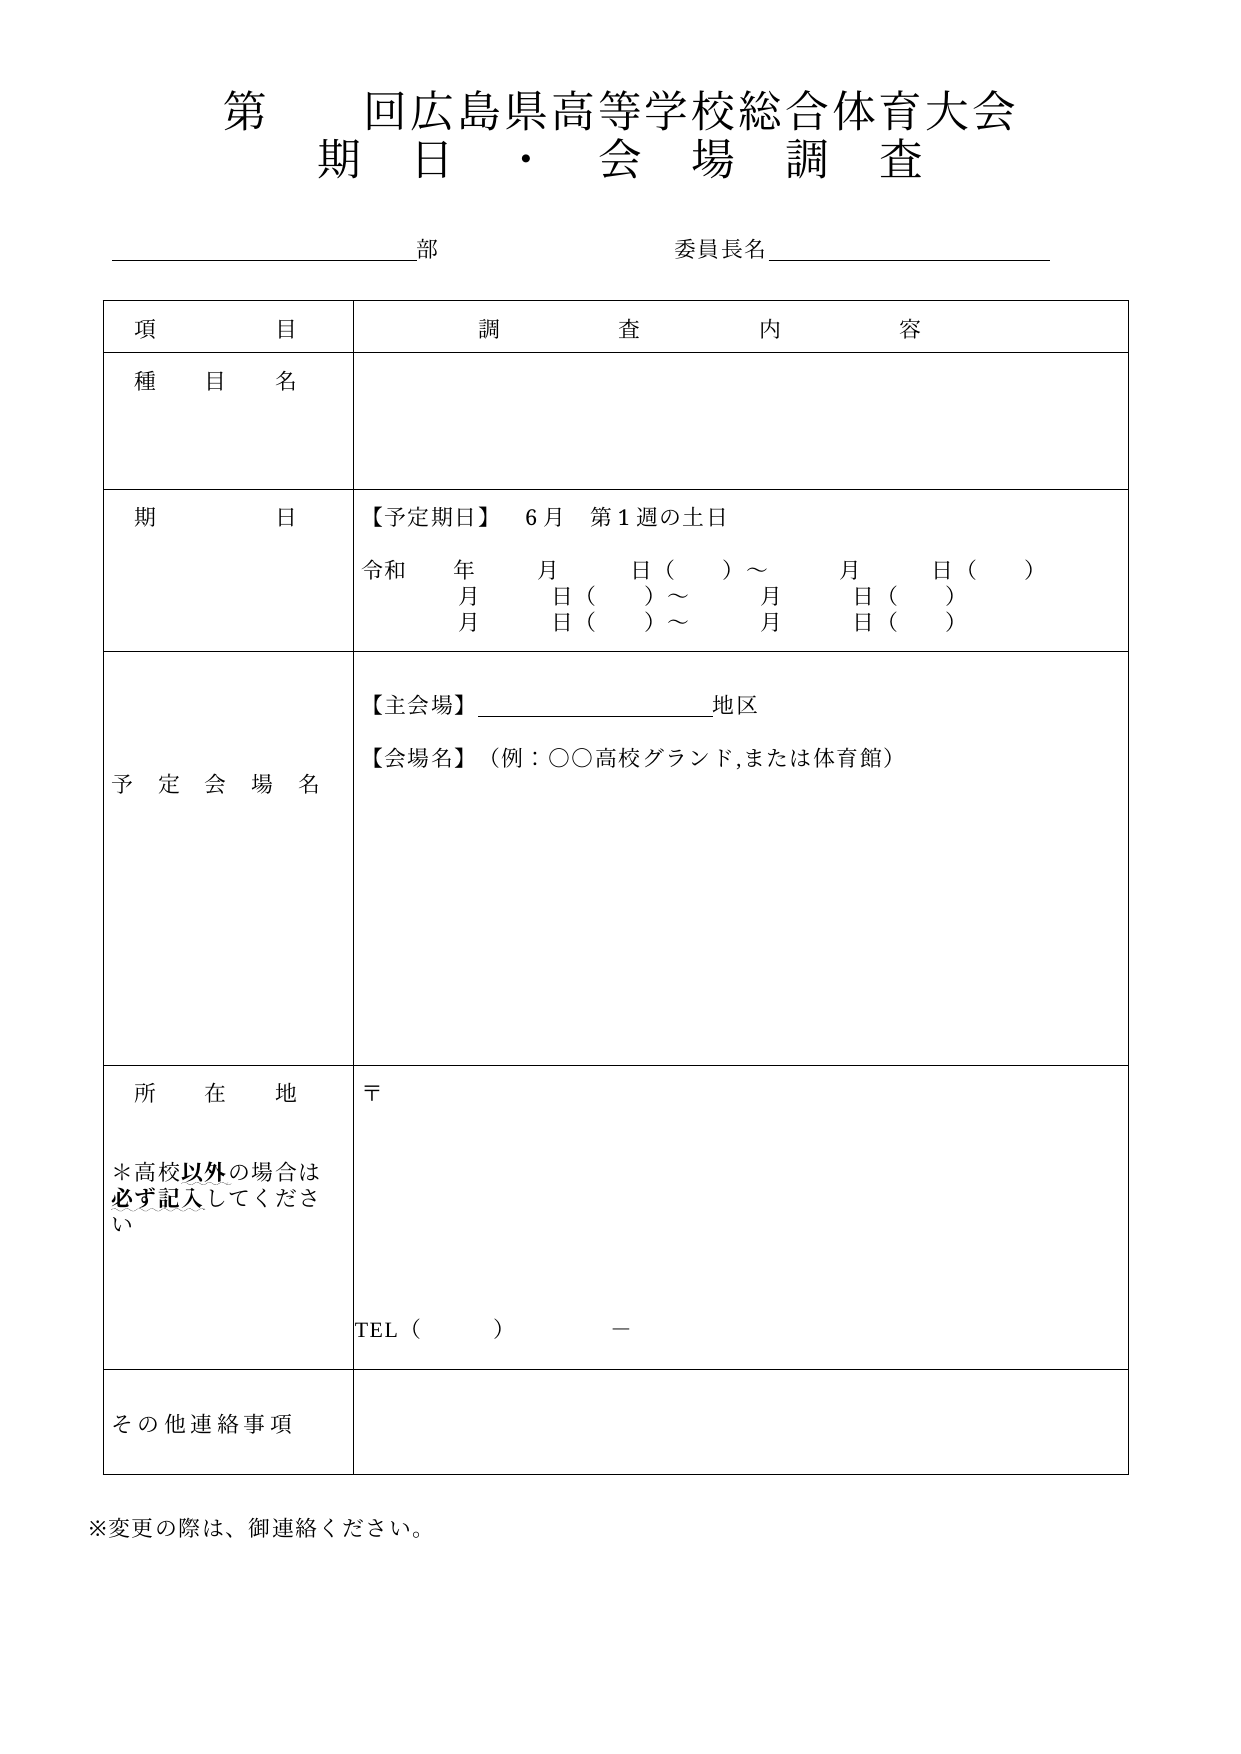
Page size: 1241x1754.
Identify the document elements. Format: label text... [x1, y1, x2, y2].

table_cell 予 定 会 場 名 [104, 652, 353, 1065]
table_cell [354, 353, 1128, 489]
table_cell [354, 1370, 1128, 1473]
text ※変更の際は、御連絡ください。 [88, 1516, 1152, 1542]
table_cell その他連絡事項 [104, 1370, 353, 1473]
text 期 日 ・ 会 場 調 査 [88, 137, 1152, 185]
table_header 調 査 内 容 [354, 301, 1128, 352]
table_cell 〒 TEL（ ） － [354, 1066, 1128, 1369]
table_cell 【予定期日】 6月 第1週の土日 令和 年 月 日（ ）～ 月 日（ ） 月 日（ ）～ 月 日（ ） 月 日（ ）～ 月 日（ ） [354, 490, 1128, 651]
text 第 回広島県高等学校総合体育大会 [88, 88, 1152, 137]
text 部 委員長名 [88, 237, 1152, 263]
table_cell 所 在 地 ＊高校以外の場合は 必ず記入してくださ い [104, 1066, 353, 1369]
table_cell 種 目 名 [104, 353, 353, 489]
table_cell 期 日 [104, 490, 353, 651]
table_cell 【主会場】 地区 【会場名】（例：○○高校グランド,または体育館） [354, 652, 1128, 1065]
table_header 項 目 [104, 301, 353, 352]
